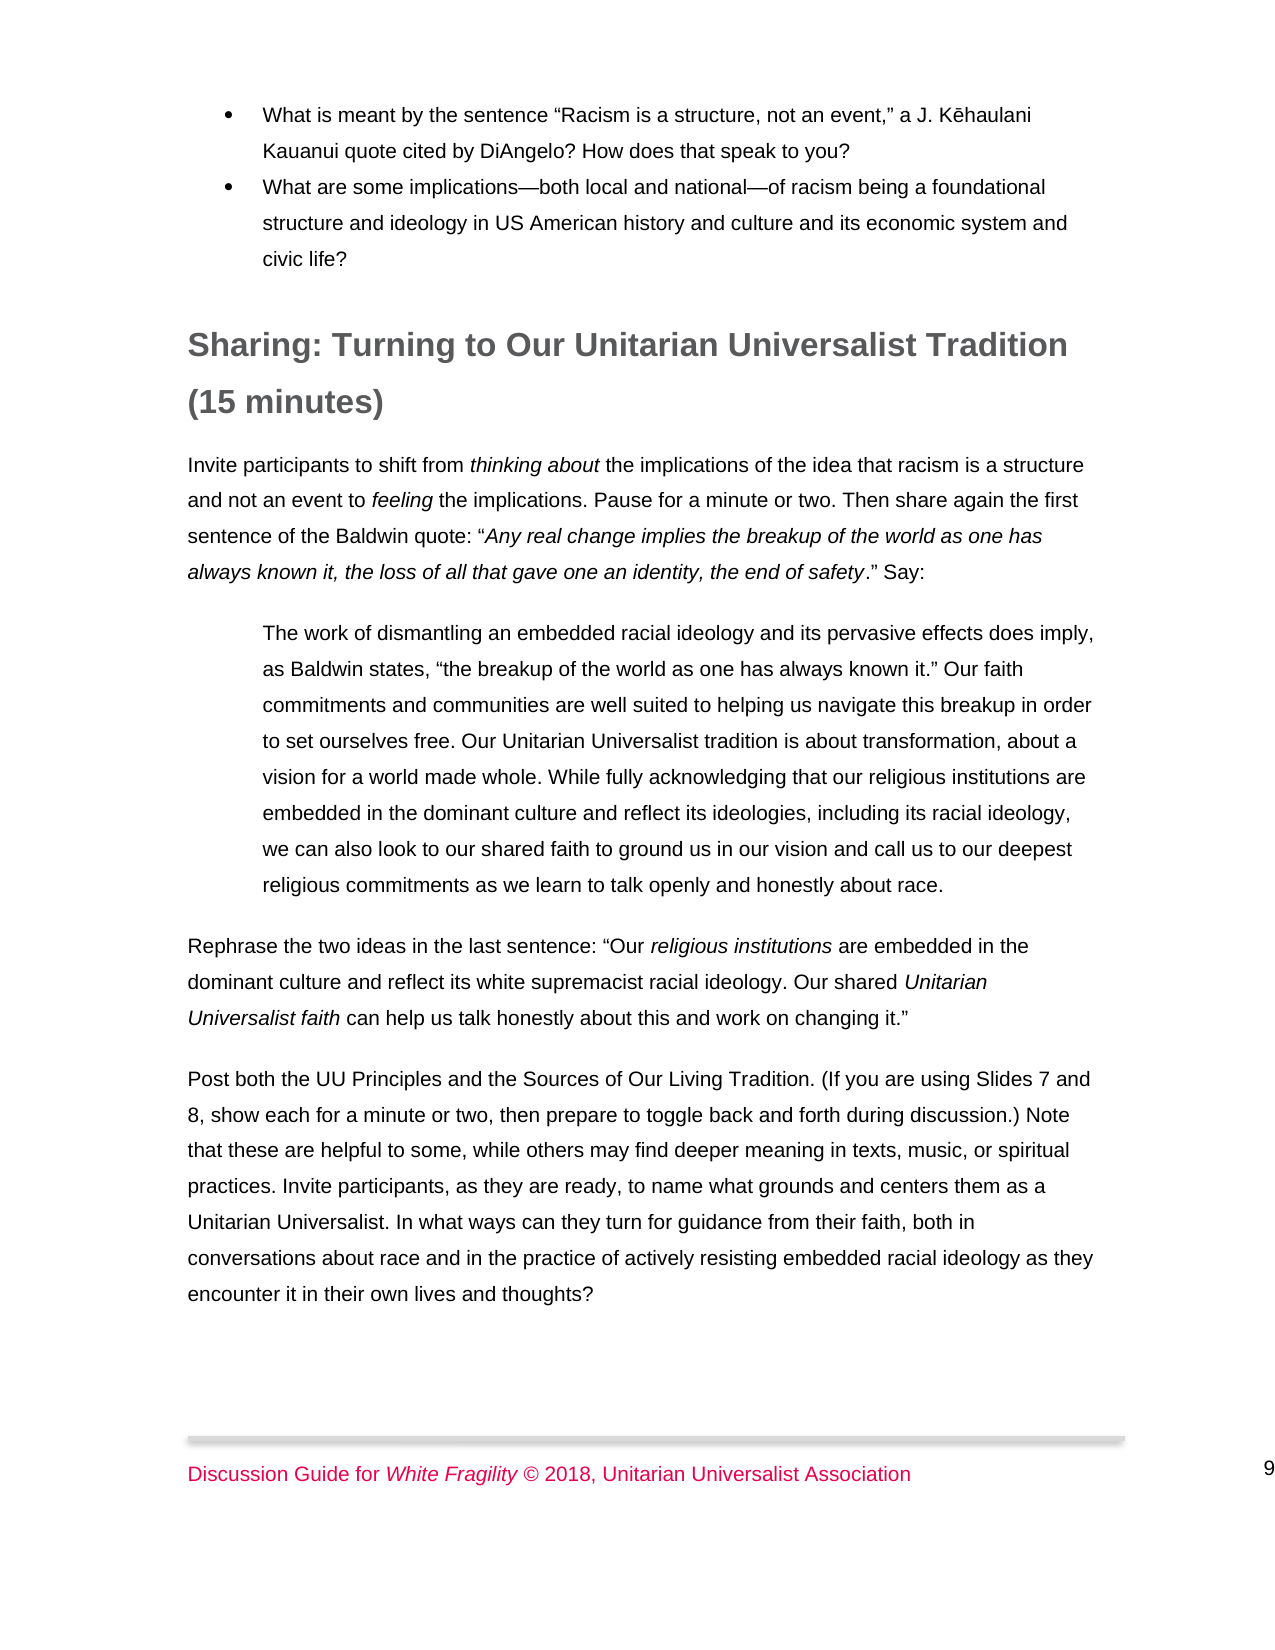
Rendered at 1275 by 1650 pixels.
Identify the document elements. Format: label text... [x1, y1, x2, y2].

subtitle Sharing: Turning to Our Unitarian Universalist Tradition (15 minutes) [187, 325, 1097, 421]
text Rephrase the two ideas in the last sentence: “Our religious institutions are embedded in the dominant culture and reflect its white supremacist racial ideology. Our shared Unitarian Universalist faith can help us talk honestly about this and work on changing it.” [187, 934, 1097, 1029]
list What is meant by the sentence “Racism is a structure, not an event,” a J. Kēhaulani Kauanui quote cited by DiAngelo? How does that speak to you? [225, 103, 1097, 163]
text Invite participants to shift from thinking about the implications of the idea that racism is a structure and not an event to feeling the implications. Pause for a minute or two. Then share again the first sentence of the Baldwin quote: “Any real change implies the breakup of the world as one has always known it, the loss of all that gave one an identity, the end of safety.” Say: [187, 452, 1097, 584]
list What are some implications—both local and national—of racism being a foundational structure and ideology in US American history and culture and its economic system and civic life? [225, 175, 1097, 271]
text Post both the UU Principles and the Sources of Our Living Tradition. (If you are using Slides 7 and 8, show each for a minute or two, then prepare to toggle back and forth during discussion.) Note that these are helpful to some, while others may find deeper meaning in texts, music, or spiritual practices. Invite participants, as they are ready, to name what grounds and centers them as a Unitarian Universalist. In what ways can they turn for guidance from their faith, both in conversations about race and in the practice of actively resisting embedded racial ideology as they encounter it in their own lives and thoughts? [187, 1066, 1097, 1306]
text The work of dismantling an embedded racial ideology and its pervasive effects does imply, as Baldwin states, “the breakup of the world as one has always known it.” Our faith commitments and communities are well suited to helping us navigate this breakup in order to set ourselves free. Our Unitarian Universalist tradition is about transformation, about a vision for a world made whole. While fully acknowledging that our religious institutions are embedded in the dominant culture and reflect its ideologies, including its racial ideology, we can also look to our shared faith to ground us in our vision and call us to our deepest religious commitments as we learn to talk openly and honestly about race. [262, 621, 1097, 897]
